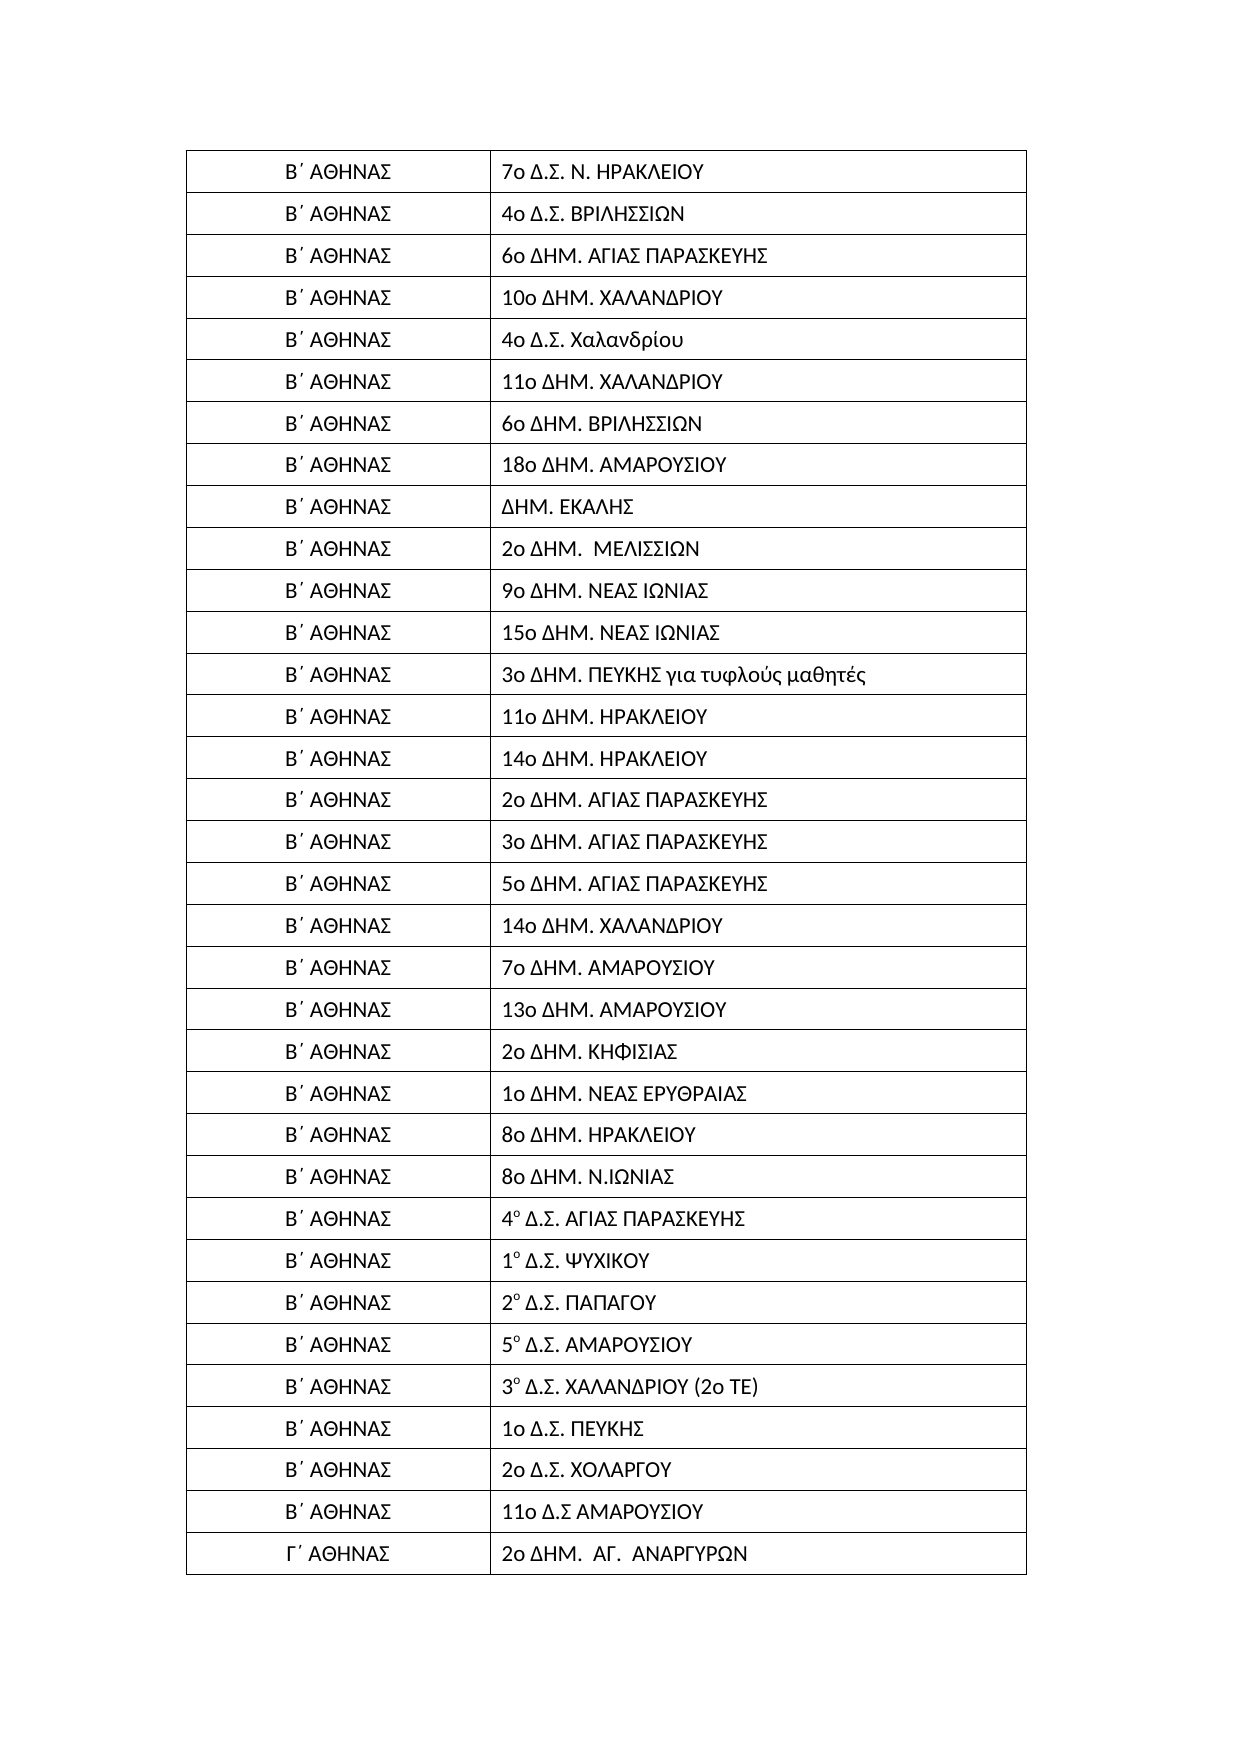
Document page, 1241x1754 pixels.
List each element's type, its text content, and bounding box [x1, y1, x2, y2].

table_cell Β΄ ΑΘΗΝΑΣ [187, 486, 490, 527]
table_cell Β΄ ΑΘΗΝΑΣ [187, 1198, 490, 1239]
table_cell Β΄ ΑΘΗΝΑΣ [187, 151, 490, 192]
table_cell Β΄ ΑΘΗΝΑΣ [187, 570, 490, 611]
table_cell Β΄ ΑΘΗΝΑΣ [187, 1282, 490, 1322]
table_cell Β΄ ΑΘΗΝΑΣ [187, 779, 490, 820]
table_cell 11ο Δ.Σ ΑΜΑΡΟΥΣΙΟΥ [491, 1491, 1026, 1532]
table_cell Β΄ ΑΘΗΝΑΣ [187, 905, 490, 946]
table_cell Β΄ ΑΘΗΝΑΣ [187, 863, 490, 904]
table_cell 6ο ΔΗΜ. ΒΡΙΛΗΣΣΙΩΝ [491, 402, 1026, 443]
table_cell 11ο ΔΗΜ. ΗΡΑΚΛΕΙΟΥ [491, 695, 1026, 736]
table_cell 2ο ΔΗΜ. ΜΕΛΙΣΣΙΩΝ [491, 528, 1026, 569]
table_cell Β΄ ΑΘΗΝΑΣ [187, 528, 490, 569]
table_cell 4ο Δ.Σ. ΒΡΙΛΗΣΣΙΩΝ [491, 193, 1026, 234]
table_cell Β΄ ΑΘΗΝΑΣ [187, 612, 490, 652]
table_cell Β΄ ΑΘΗΝΑΣ [187, 1072, 490, 1113]
table_cell Β΄ ΑΘΗΝΑΣ [187, 1407, 490, 1448]
table_cell 9ο ΔΗΜ. ΝΕΑΣ ΙΩΝΙΑΣ [491, 570, 1026, 611]
table_cell Β΄ ΑΘΗΝΑΣ [187, 1156, 490, 1197]
table_cell 7ο ΔΗΜ. ΑΜΑΡΟΥΣΙΟΥ [491, 947, 1026, 987]
table_cell 4ο Δ.Σ. Χαλανδρίου [491, 319, 1026, 359]
table_cell Β΄ ΑΘΗΝΑΣ [187, 947, 490, 987]
table_cell 8ο ΔΗΜ. Ν.ΙΩΝΙΑΣ [491, 1156, 1026, 1197]
table_cell Β΄ ΑΘΗΝΑΣ [187, 821, 490, 862]
table_cell 5ο ΔΗΜ. ΑΓΙΑΣ ΠΑΡΑΣΚΕΥΗΣ [491, 863, 1026, 904]
table_cell 10ο ΔΗΜ. ΧΑΛΑΝΔΡΙΟΥ [491, 277, 1026, 317]
table_cell Β΄ ΑΘΗΝΑΣ [187, 235, 490, 276]
table_cell Β΄ ΑΘΗΝΑΣ [187, 1365, 490, 1406]
table_cell 15ο ΔΗΜ. ΝΕΑΣ ΙΩΝΙΑΣ [491, 612, 1026, 652]
table_cell Β΄ ΑΘΗΝΑΣ [187, 737, 490, 778]
table_cell Β΄ ΑΘΗΝΑΣ [187, 193, 490, 234]
table_cell 1ο ΔΗΜ. ΝΕΑΣ ΕΡΥΘΡΑΙΑΣ [491, 1072, 1026, 1113]
table_cell 1ο Δ.Σ. ΨΥΧΙΚΟΥ [491, 1240, 1026, 1281]
table_cell Β΄ ΑΘΗΝΑΣ [187, 402, 490, 443]
table_cell Β΄ ΑΘΗΝΑΣ [187, 695, 490, 736]
table_cell Β΄ ΑΘΗΝΑΣ [187, 1324, 490, 1364]
table_cell 2ο ΔΗΜ. ΑΓ. ΑΝΑΡΓΥΡΩΝ [491, 1533, 1026, 1574]
table_cell 2ο Δ.Σ. ΧΟΛΑΡΓΟΥ [491, 1449, 1026, 1490]
table_cell 4ο Δ.Σ. ΑΓΙΑΣ ΠΑΡΑΣΚΕΥΗΣ [491, 1198, 1026, 1239]
table_cell 7ο Δ.Σ. Ν. ΗΡΑΚΛΕΙΟΥ [491, 151, 1026, 192]
table_cell 14ο ΔΗΜ. ΧΑΛΑΝΔΡΙΟΥ [491, 905, 1026, 946]
table_cell 1ο Δ.Σ. ΠΕΥΚΗΣ [491, 1407, 1026, 1448]
table_cell Β΄ ΑΘΗΝΑΣ [187, 1449, 490, 1490]
table_cell Β΄ ΑΘΗΝΑΣ [187, 989, 490, 1029]
table_cell 5ο Δ.Σ. ΑΜΑΡΟΥΣΙΟΥ [491, 1324, 1026, 1364]
table_cell 3ο Δ.Σ. ΧΑΛΑΝΔΡΙΟΥ (2ο ΤΕ) [491, 1365, 1026, 1406]
table_cell 14ο ΔΗΜ. ΗΡΑΚΛΕΙΟΥ [491, 737, 1026, 778]
table_cell Β΄ ΑΘΗΝΑΣ [187, 277, 490, 317]
table_cell Β΄ ΑΘΗΝΑΣ [187, 360, 490, 401]
table_cell Β΄ ΑΘΗΝΑΣ [187, 1240, 490, 1281]
table_cell 3ο ΔΗΜ. ΑΓΙΑΣ ΠΑΡΑΣΚΕΥΗΣ [491, 821, 1026, 862]
table_cell 8ο ΔΗΜ. ΗΡΑΚΛΕΙΟΥ [491, 1114, 1026, 1155]
table_cell Β΄ ΑΘΗΝΑΣ [187, 1114, 490, 1155]
table_cell Β΄ ΑΘΗΝΑΣ [187, 319, 490, 359]
table_cell 2ο Δ.Σ. ΠΑΠΑΓΟΥ [491, 1282, 1026, 1322]
table_cell Β΄ ΑΘΗΝΑΣ [187, 654, 490, 694]
table_cell 3ο ΔΗΜ. ΠΕΥΚΗΣ για τυφλούς μαθητές [491, 654, 1026, 694]
table_cell ΔΗΜ. ΕΚΑΛΗΣ [491, 486, 1026, 527]
table_cell 2ο ΔΗΜ. ΑΓΙΑΣ ΠΑΡΑΣΚΕΥΗΣ [491, 779, 1026, 820]
table_cell Β΄ ΑΘΗΝΑΣ [187, 444, 490, 485]
table_cell Β΄ ΑΘΗΝΑΣ [187, 1030, 490, 1071]
table_cell 11ο ΔΗΜ. ΧΑΛΑΝΔΡΙΟΥ [491, 360, 1026, 401]
table_cell Γ΄ ΑΘΗΝΑΣ [187, 1533, 490, 1574]
table_cell 13ο ΔΗΜ. ΑΜΑΡΟΥΣΙΟΥ [491, 989, 1026, 1029]
table_cell 18ο ΔΗΜ. ΑΜΑΡΟΥΣΙΟΥ [491, 444, 1026, 485]
table_cell 6ο ΔΗΜ. ΑΓΙΑΣ ΠΑΡΑΣΚΕΥΗΣ [491, 235, 1026, 276]
table_cell 2ο ΔΗΜ. ΚΗΦΙΣΙΑΣ [491, 1030, 1026, 1071]
table_cell Β΄ ΑΘΗΝΑΣ [187, 1491, 490, 1532]
